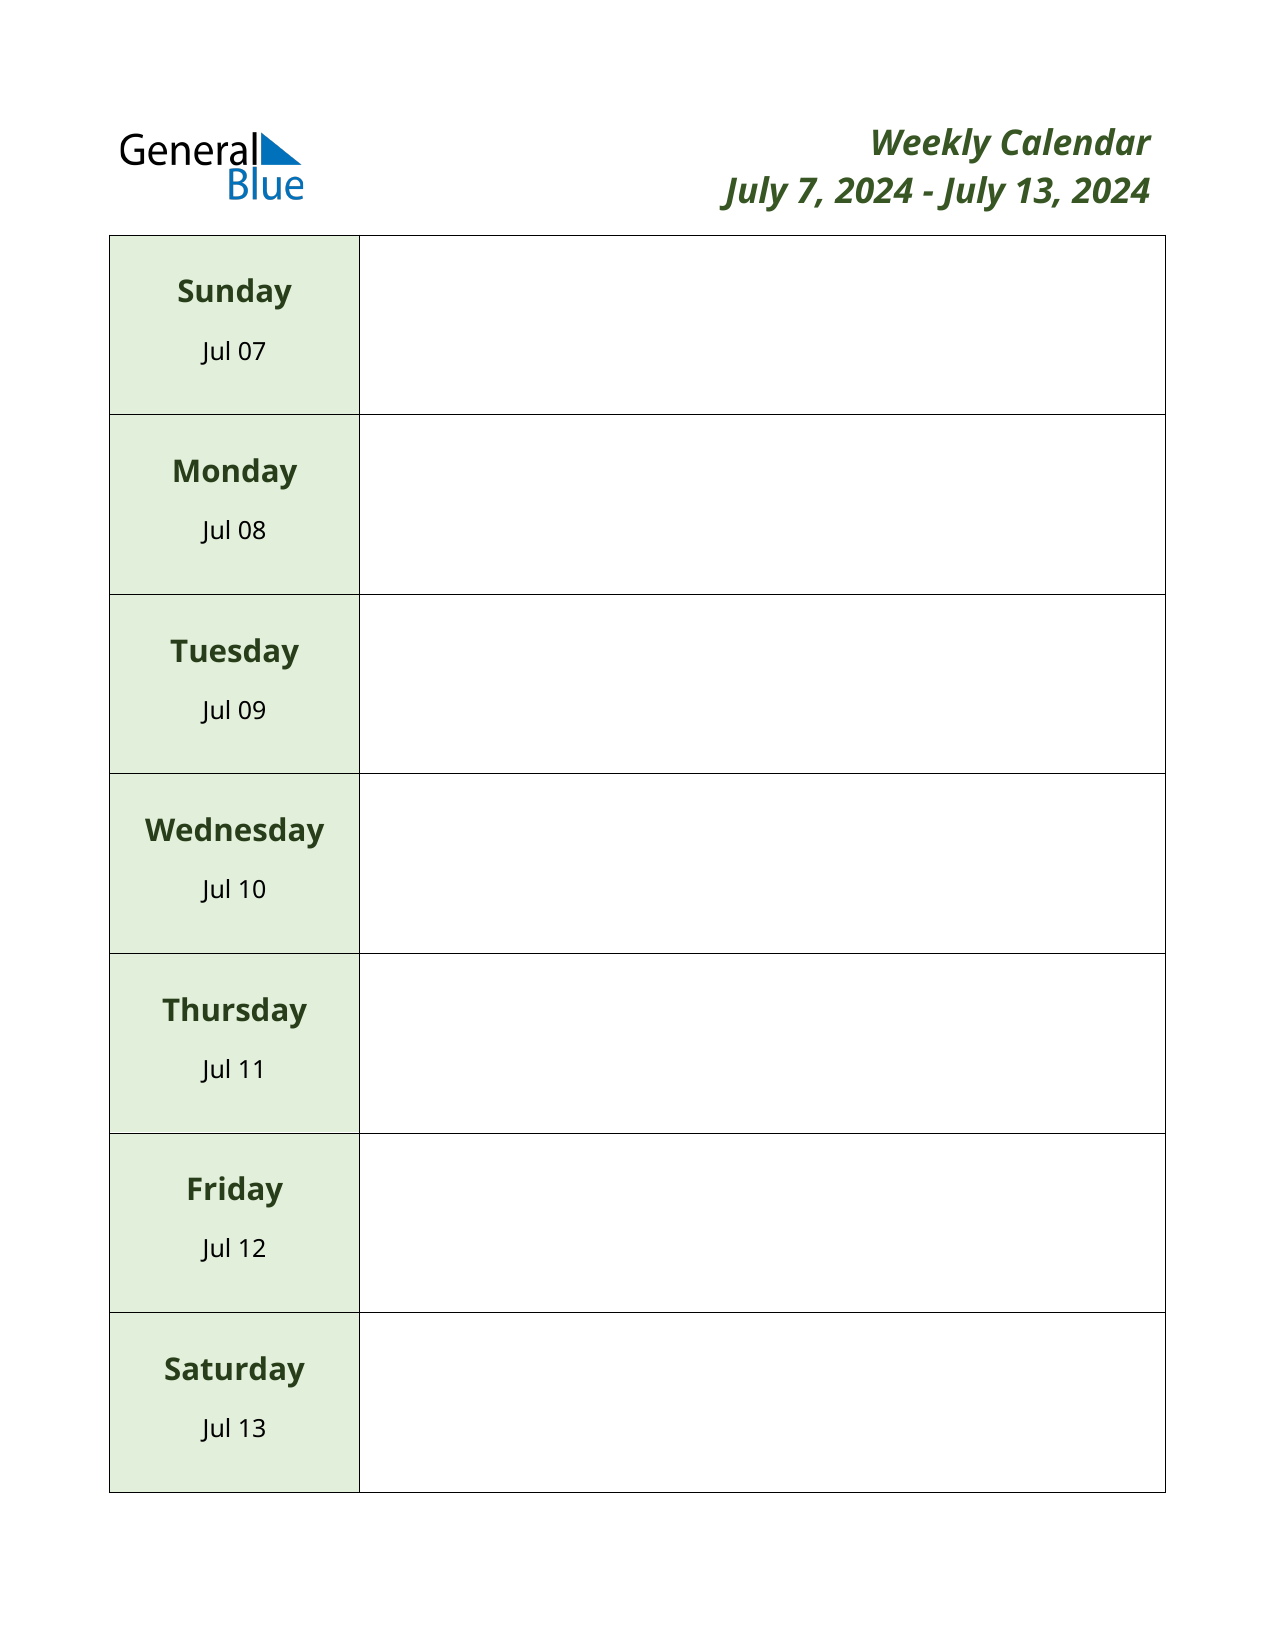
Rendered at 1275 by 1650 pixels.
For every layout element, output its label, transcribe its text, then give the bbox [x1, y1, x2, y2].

table_cell Sunday Jul 07 [110, 236, 359, 414]
picture [120, 132, 304, 200]
table_cell [360, 774, 1165, 953]
table_cell [360, 1313, 1165, 1492]
table_header Weekly Calendar July 7, 2024 - July 13, 2024 [360, 98, 1166, 234]
table_cell Monday Jul 08 [110, 415, 359, 594]
table_cell [360, 415, 1165, 594]
table_cell Tuesday Jul 09 [110, 595, 359, 773]
table_cell Wednesday Jul 10 [110, 774, 359, 953]
table_cell Friday Jul 12 [110, 1134, 359, 1312]
table_cell Thursday Jul 11 [110, 954, 359, 1132]
table_cell [360, 595, 1165, 773]
table_cell Saturday Jul 13 [110, 1313, 359, 1492]
table_cell [360, 954, 1165, 1132]
table_cell [360, 236, 1165, 414]
table_header [109, 98, 359, 234]
table_cell [360, 1134, 1165, 1312]
